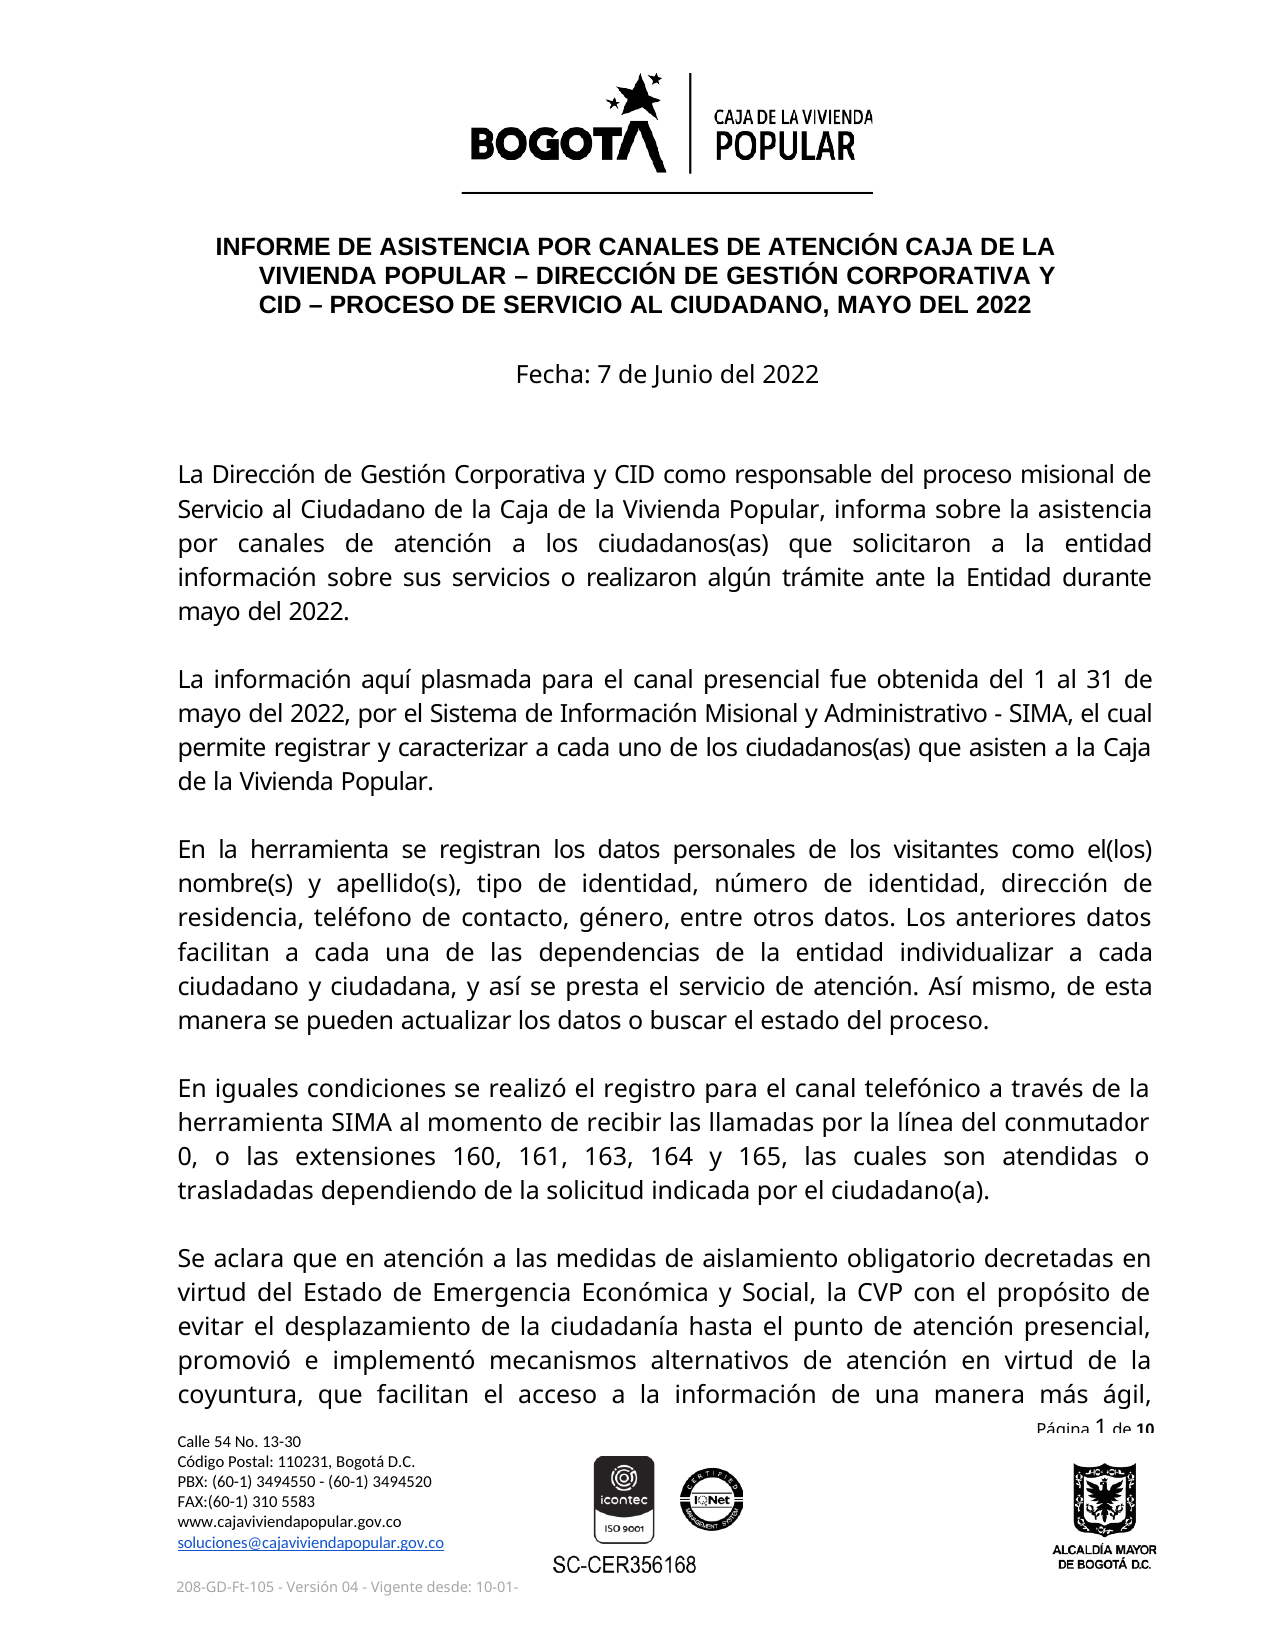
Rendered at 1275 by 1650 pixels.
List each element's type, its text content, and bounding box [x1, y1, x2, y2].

text En la herramienta se registran los datos personales de los visitantes como el(los) nombre(s) y apellido(s), tipo de identidad, número de identidad, dirección de residencia, teléfono de contacto, género, entre otros datos. Los anteriores datos facilitan a cada una de las dependencias de la entidad individualizar a cada ciudadano y ciudadana, y así se presta el servicio de atención. Así mismo, de esta manera se pueden actualizar los datos o buscar el estado del proceso. [177, 832, 1153, 1036]
picture [461, 73, 873, 194]
text La información aquí plasmada para el canal presencial fue obtenida del 1 al 31 de mayo del 2022, por el Sistema de Información Misional y Administrativo - SIMA, el cual permite registrar y caracterizar a cada uno de los ciudadanos(as) que asisten a la Caja de la Vivienda Popular. [177, 662, 1153, 798]
text La Dirección de Gestión Corporativa y CID como responsable del proceso misional de Servicio al Ciudadano de la Caja de la Vivienda Popular, informa sobre la asistencia por canales de atención a los ciudadanos(as) que solicitaron a la entidad información sobre sus servicios o realizaron algún trámite ante la Entidad durante mayo del 2022. [177, 457, 1153, 627]
text Fecha: 7 de Junio del 2022 [515, 357, 820, 391]
picture [553, 1456, 743, 1573]
text En iguales condiciones se realizó el registro para el canal telefónico a través de la herramienta SIMA al momento de recibir las llamadas por la línea del conmutador 0, o las extensiones 160, 161, 163, 164 y 165, las cuales son atendidas o trasladadas dependiendo de la solicitud indicada por el ciudadano(a). [177, 1071, 1151, 1207]
picture [1052, 1463, 1157, 1569]
subtitle INFORME DE ASISTENCIA POR CANALES DE ATENCIÓN CAJA DE LA VIVIENDA POPULAR – DIRECCIÓN DE GESTIÓN CORPORATIVA Y CID – PROCESO DE SERVICIO AL CIUDADANO, MAYO DEL 2022 [215, 232, 1056, 318]
